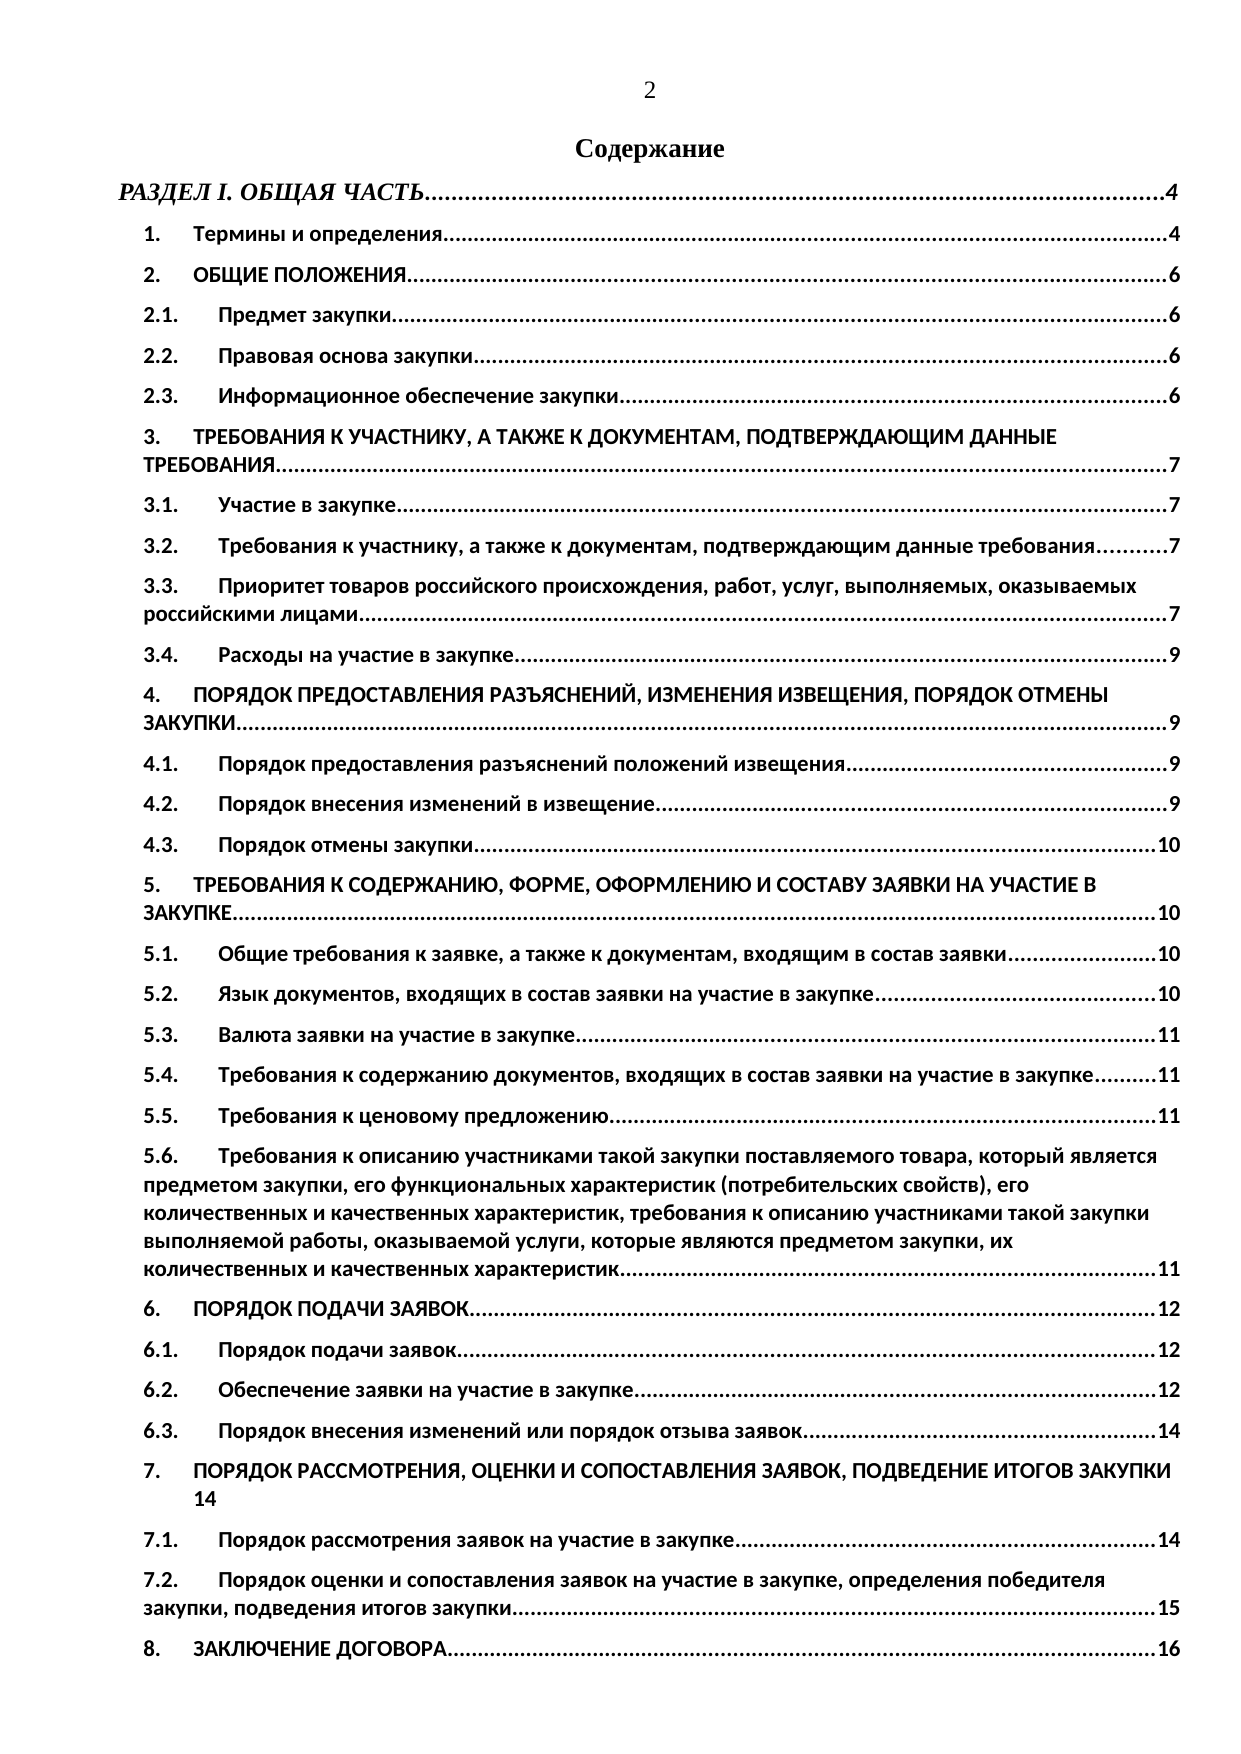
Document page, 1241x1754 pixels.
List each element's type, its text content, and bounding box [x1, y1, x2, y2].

text 3.4. Расходы на участие в закупке 9 [143, 640, 1181, 668]
text 5.2. Язык документов, входящих в состав заявки на участие в закупке 10 [143, 979, 1181, 1008]
text 5.6. Требования к описанию участниками такой закупки поставляемого товара, который является предметом закупки, его функциональных характеристик (потребительских свойств), его количественных и качественных характеристик, требования к описанию участниками такой закупки выполняемой работы, оказываемой услуги, которые являются предметом закупки, их количественных и качественных характеристик 11 [143, 1142, 1181, 1282]
text 4.3. Порядок отмены закупки 10 [143, 830, 1181, 858]
text 2.2. Правовая основа закупки 6 [143, 341, 1181, 369]
text 5.1. Общие требования к заявке, а также к документам, входящим в состав заявки 10 [143, 939, 1181, 967]
text 4.1. Порядок предоставления разъяснений положений извещения 9 [143, 749, 1181, 777]
text 6. ПОРЯДОК ПОДАЧИ ЗАЯВОК 12 [143, 1294, 1181, 1322]
text 6.1. Порядок подачи заявок 12 [143, 1335, 1181, 1363]
text 2. ОБЩИЕ ПОЛОЖЕНИЯ 6 [143, 260, 1181, 288]
text 7.1. Порядок рассмотрения заявок на участие в закупке 14 [143, 1525, 1181, 1553]
text 5. ТРЕБОВАНИЯ К СОДЕРЖАНИЮ, ФОРМЕ, ОФОРМЛЕНИЮ И СОСТАВУ ЗАЯВКИ НА УЧАСТИЕ В ЗАКУПКЕ 10 [143, 871, 1181, 927]
text 6.2. Обеспечение заявки на участие в закупке 12 [143, 1375, 1181, 1403]
text 3.3. Приоритет товаров российского происхождения, работ, услуг, выполняемых, оказываемых российскими лицами 7 [143, 571, 1181, 627]
text 7. ПОРЯДОК РАССМОТРЕНИЯ, ОЦЕНКИ И СОПОСТАВЛЕНИЯ ЗАЯВОК, ПОДВЕДЕНИЕ ИТОГОВ ЗАКУПКИ 14 [143, 1456, 1181, 1512]
text 3.1. Участие в закупке 7 [143, 490, 1181, 518]
text 3.2. Требования к участнику, а также к документам, подтверждающим данные требования 7 [143, 531, 1181, 559]
text РАЗДЕЛ I. ОБЩАЯ ЧАСТЬ 4 [118, 176, 1181, 207]
text 7.2. Порядок оценки и сопоставления заявок на участие в закупке, определения победителя закупки, подведения итогов закупки 15 [143, 1565, 1181, 1621]
text 6.3. Порядок внесения изменений или порядок отзыва заявок 14 [143, 1416, 1181, 1444]
text 1. Термины и определения 4 [143, 219, 1181, 247]
text 4.2. Порядок внесения изменений в извещение 9 [143, 789, 1181, 817]
text 5.3. Валюта заявки на участие в закупке 11 [143, 1020, 1181, 1048]
text 4. ПОРЯДОК ПРЕДОСТАВЛЕНИЯ РАЗЪЯСНЕНИЙ, ИЗМЕНЕНИЯ ИЗВЕЩЕНИЯ, ПОРЯДОК ОТМЕНЫ ЗАКУПКИ 9 [143, 680, 1181, 736]
text Содержание [118, 132, 1181, 164]
text 8. ЗАКЛЮЧЕНИЕ ДОГОВОРА 16 [143, 1634, 1181, 1662]
text 5.4. Требования к содержанию документов, входящих в состав заявки на участие в закупке 11 [143, 1061, 1181, 1089]
text 5.5. Требования к ценовому предложению 11 [143, 1101, 1181, 1129]
text 2.3. Информационное обеспечение закупки 6 [143, 381, 1181, 409]
text 3. ТРЕБОВАНИЯ К УЧАСТНИКУ, А ТАКЖЕ К ДОКУМЕНТАМ, ПОДТВЕРЖДАЮЩИМ ДАННЫЕ ТРЕБОВАНИЯ 7 [143, 422, 1181, 478]
text 2.1. Предмет закупки 6 [143, 300, 1181, 328]
